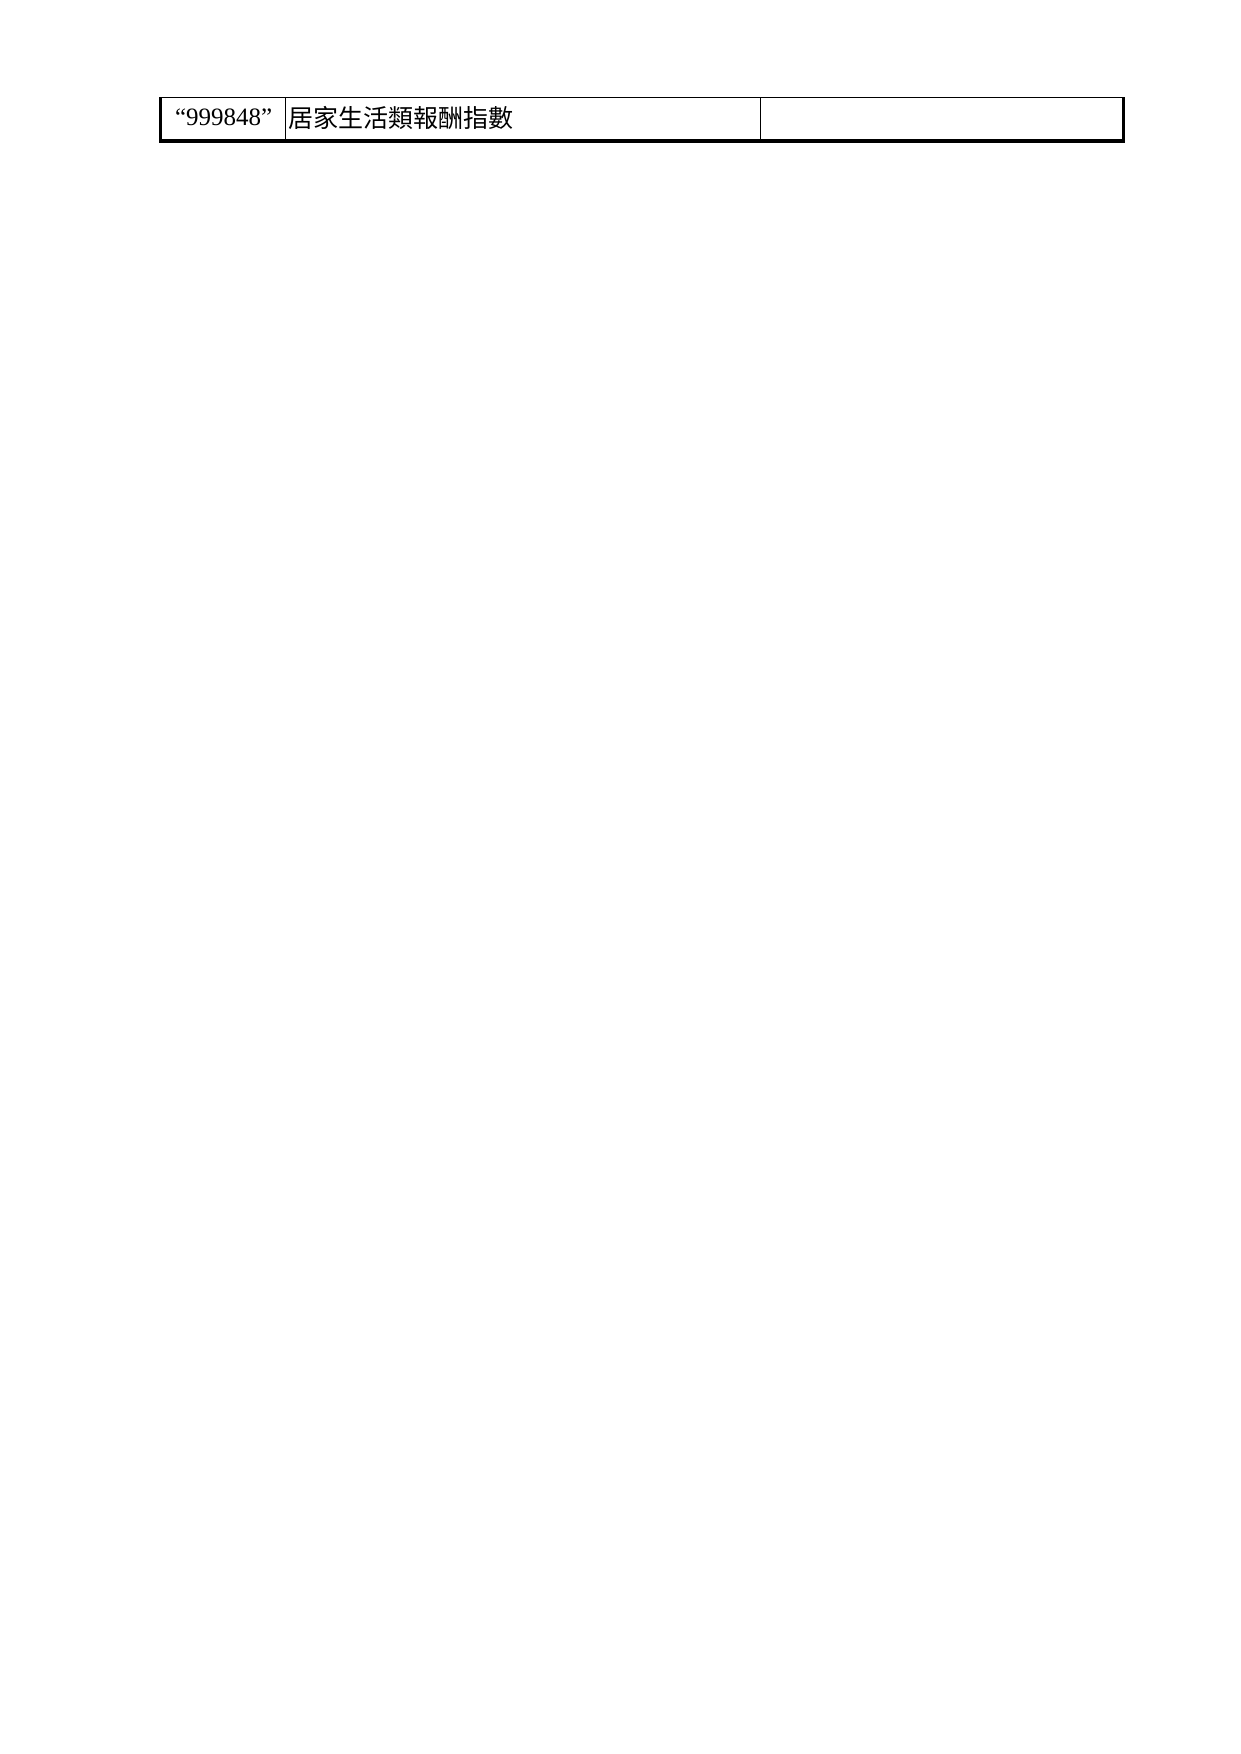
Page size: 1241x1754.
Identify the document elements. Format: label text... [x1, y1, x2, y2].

table_cell 居家生活類報酬指數 [286, 98, 760, 139]
table_cell “999848” [162, 98, 285, 139]
table_cell [761, 98, 1122, 139]
